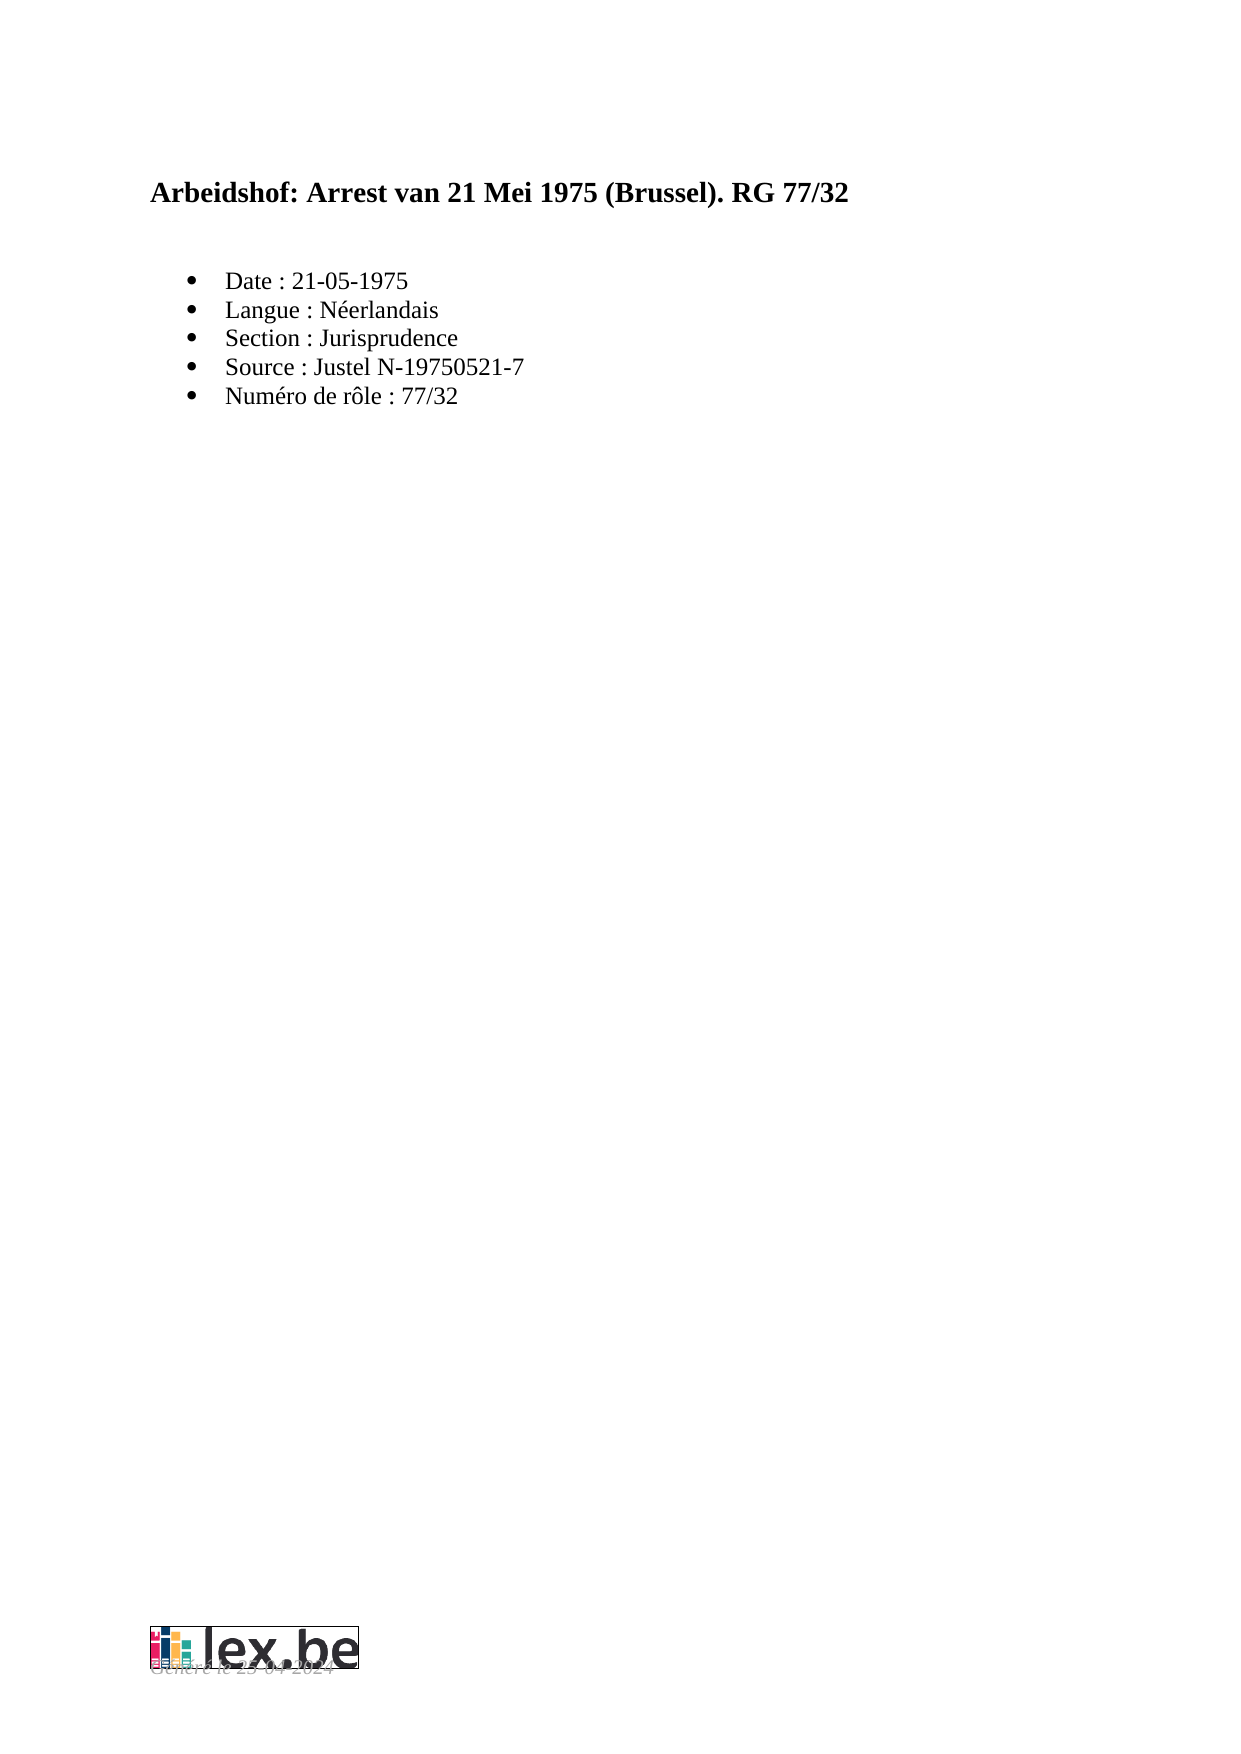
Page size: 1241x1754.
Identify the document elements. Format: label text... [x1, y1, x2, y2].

list Section : Jurisprudence [187, 323, 1090, 352]
picture [151, 1627, 358, 1668]
list Numéro de rôle : 77/32 [187, 381, 1090, 410]
list Langue : Néerlandais [187, 295, 1090, 323]
list Date : 21-05-1975 [187, 266, 1090, 295]
list Source : Justel N-19750521-7 [187, 352, 1090, 381]
subtitle Arbeidshof: Arrest van 21 Mei 1975 (Brussel). RG 77/32 [150, 175, 1090, 208]
